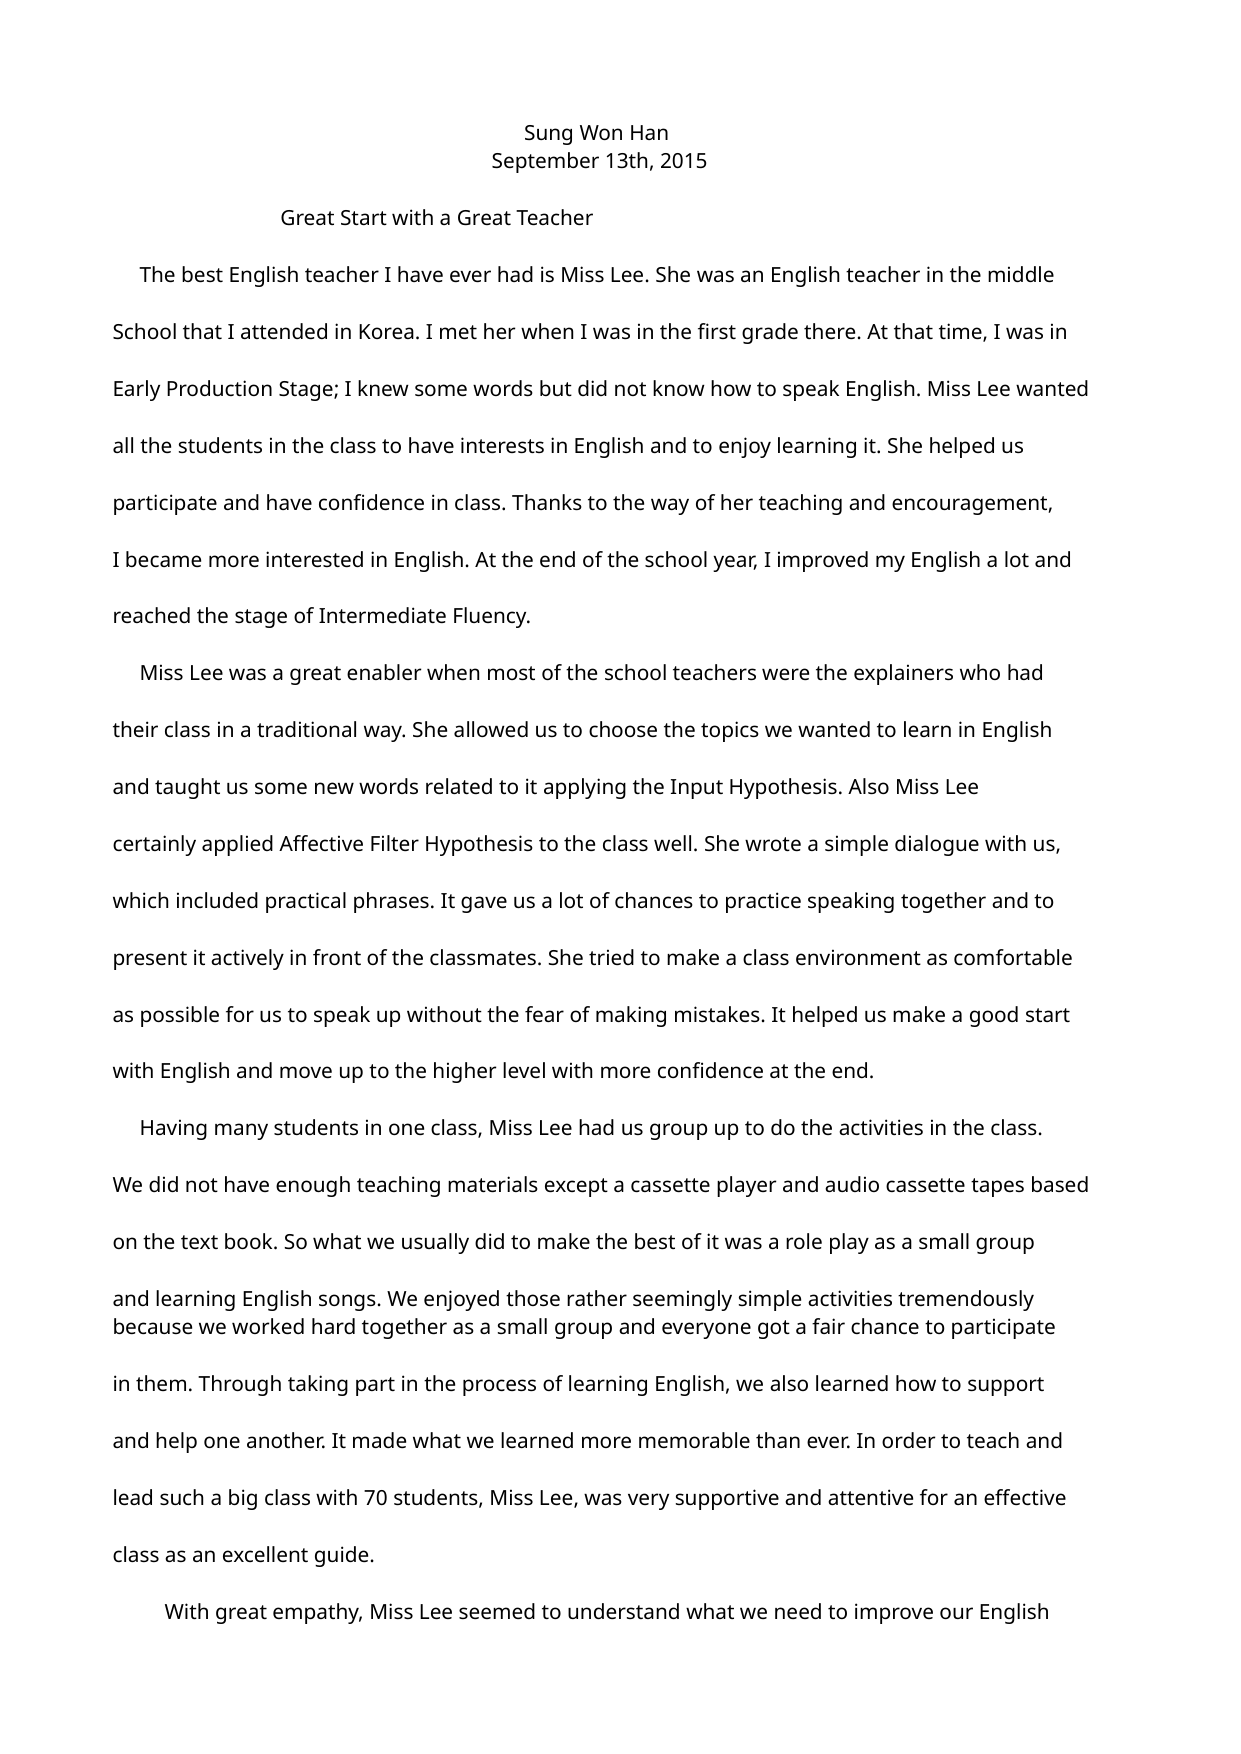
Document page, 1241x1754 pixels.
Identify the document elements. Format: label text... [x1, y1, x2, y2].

text The best English teacher I have ever had is Miss Lee. She was an English teacher in the middle [112, 260, 1128, 289]
text Great Start with a Great Teacher [112, 203, 1128, 232]
text class as an excellent guide. [112, 1540, 1128, 1568]
text and taught us some new words related to it applying the Input Hypothesis. Also Miss Lee [112, 772, 1128, 801]
text all the students in the class to have interests in English and to enjoy learning it. She helped us [112, 431, 1128, 459]
text as possible for us to speak up without the fear of making mistakes. It helped us make a good start [112, 1000, 1128, 1028]
text certainly applied Affective Filter Hypothesis to the class well. She wrote a simple dialogue with us, [112, 829, 1128, 857]
text reached the stage of Intermediate Fluency. [112, 602, 1128, 630]
text on the text book. So what we usually did to make the best of it was a role play as a small group [112, 1227, 1128, 1256]
text in them. Through taking part in the process of learning English, we also learned how to support [112, 1369, 1128, 1398]
text School that I attended in Korea. I met her when I was in the first grade there. At that time, I was in [112, 317, 1128, 346]
text Miss Lee was a great enabler when most of the school teachers were the explainers who had [112, 658, 1128, 687]
text which included practical phrases. It gave us a lot of chances to practice speaking together and to [112, 886, 1128, 914]
text September 13th, 2015 [112, 147, 1128, 175]
text and learning English songs. We enjoyed those rather seemingly simple activities tremendously [112, 1284, 1128, 1312]
text lead such a big class with 70 students, Miss Lee, was very supportive and attentive for an effective [112, 1483, 1128, 1512]
text their class in a traditional way. She allowed us to choose the topics we wanted to learn in English [112, 715, 1128, 744]
text I became more interested in English. At the end of the school year, I improved my English a lot and [112, 545, 1128, 573]
text With great empathy, Miss Lee seemed to understand what we need to improve our English [112, 1597, 1128, 1625]
text participate and have confidence in class. Thanks to the way of her teaching and encouragement, [112, 488, 1128, 516]
text with English and move up to the higher level with more confidence at the end. [112, 1057, 1128, 1085]
text and help one another. It made what we learned more memorable than ever. In order to teach and [112, 1426, 1128, 1455]
text Having many students in one class, Miss Lee had us group up to do the activities in the class. [112, 1113, 1128, 1142]
text because we worked hard together as a small group and everyone got a fair chance to participate [112, 1312, 1128, 1341]
text present it actively in front of the classmates. She tried to make a class environment as comfortable [112, 943, 1128, 971]
text Sung Won Han [112, 118, 1128, 147]
text Early Production Stage; I knew some words but did not know how to speak English. Miss Lee wanted [112, 374, 1128, 402]
text We did not have enough teaching materials except a cassette player and audio cassette tapes based [112, 1170, 1128, 1199]
